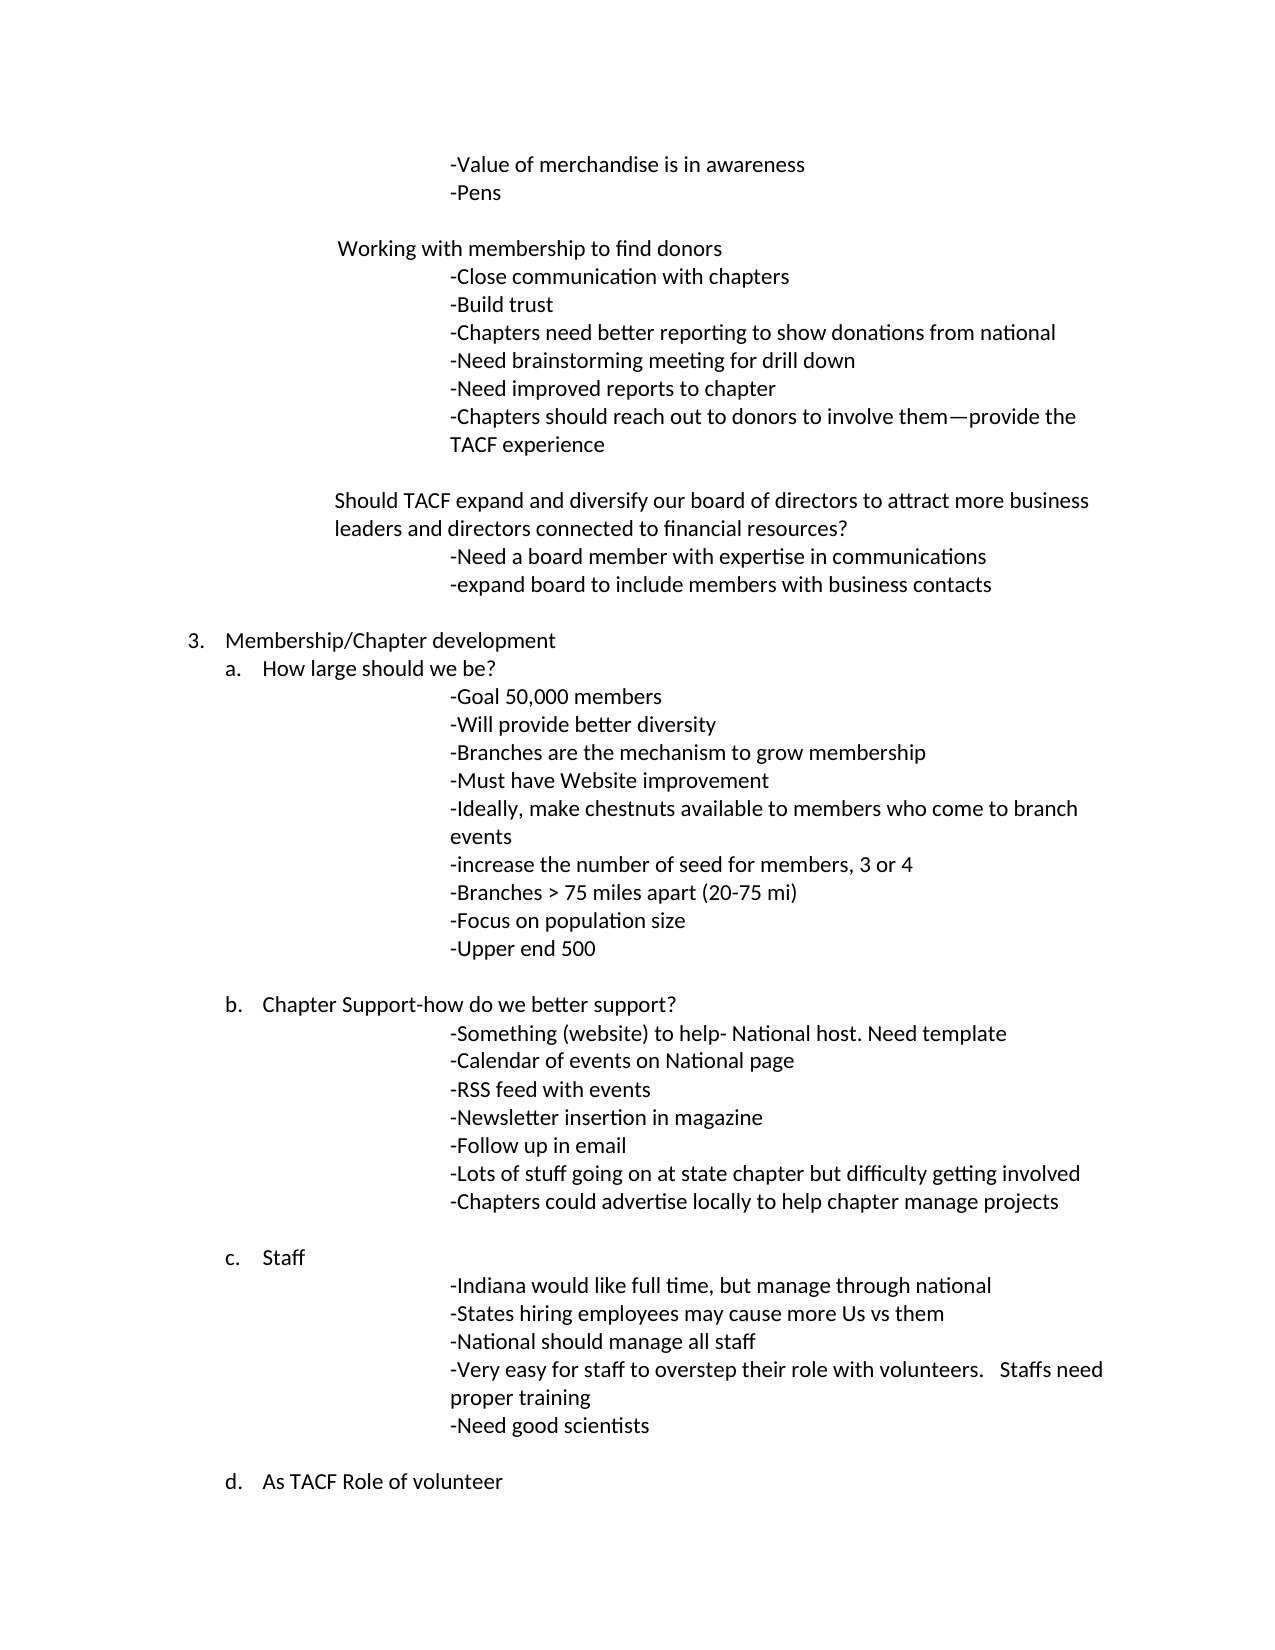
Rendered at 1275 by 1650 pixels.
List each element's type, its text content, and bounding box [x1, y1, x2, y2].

list -Pens [375, 178, 1125, 206]
list -Chapters need better reporting to show donations from national [375, 318, 1125, 346]
list -States hiring employees may cause more Us vs them [375, 1299, 1125, 1327]
list -Indiana would like full time, but manage through national [375, 1271, 1125, 1299]
list -Will provide better diversity [300, 710, 1125, 738]
list -Upper end 500 [300, 934, 1125, 963]
list -Focus on population size [300, 907, 1125, 934]
list -Calendar of events on National page [300, 1047, 1125, 1075]
list -Very easy for staff to overstep their role with volunteers. Staffs need proper training [450, 1355, 1125, 1411]
text -Goal 50,000 members [262, 682, 1125, 710]
list -RSS feed with events [300, 1075, 1125, 1103]
list -Build trust [375, 290, 1125, 318]
list -Chapters could advertise locally to help chapter manage projects [300, 1187, 1125, 1215]
list -Newsletter insertion in magazine [300, 1103, 1125, 1131]
list -Must have Website improvement [300, 766, 1125, 794]
list Chapter Support-how do we better support? [225, 991, 1125, 1019]
list -Chapters should reach out to donors to involve them—provide the TACF experience [450, 402, 1125, 458]
list As TACF Role of volunteer [225, 1467, 1125, 1495]
list -Ideally, make chestnuts available to members who come to branch events [450, 794, 1125, 851]
list -Need brainstorming meeting for drill down [375, 346, 1125, 374]
list Staff [225, 1243, 1125, 1271]
list -Branches are the mechanism to grow membership [300, 738, 1125, 766]
list -Branches > 75 miles apart (20-75 mi) [300, 878, 1125, 907]
text -expand board to include members with business contacts [450, 570, 1125, 598]
list -increase the number of seed for members, 3 or 4 [300, 851, 1125, 878]
list -Lots of stuff going on at state chapter but difficulty getting involved [300, 1159, 1125, 1187]
list -National should manage all staff [375, 1327, 1125, 1355]
list -Close communication with chapters [375, 262, 1125, 290]
list -Need good scientists [375, 1411, 1125, 1439]
list How large should we be? [225, 654, 1125, 682]
list -Value of merchandise is in awareness [375, 150, 1125, 178]
list -Need improved reports to chapter [375, 374, 1125, 402]
text Working with membership to find donors [337, 234, 1125, 262]
text -Need a board member with expertise in communications [450, 542, 1125, 570]
list Membership/Chapter development [187, 626, 1125, 654]
list -Something (website) to help- National host. Need template [300, 1019, 1125, 1047]
list -Follow up in email [300, 1131, 1125, 1159]
list Should TACF expand and diversify our board of directors to attract more business leaders and directors connected to financial resources? [334, 486, 1125, 542]
